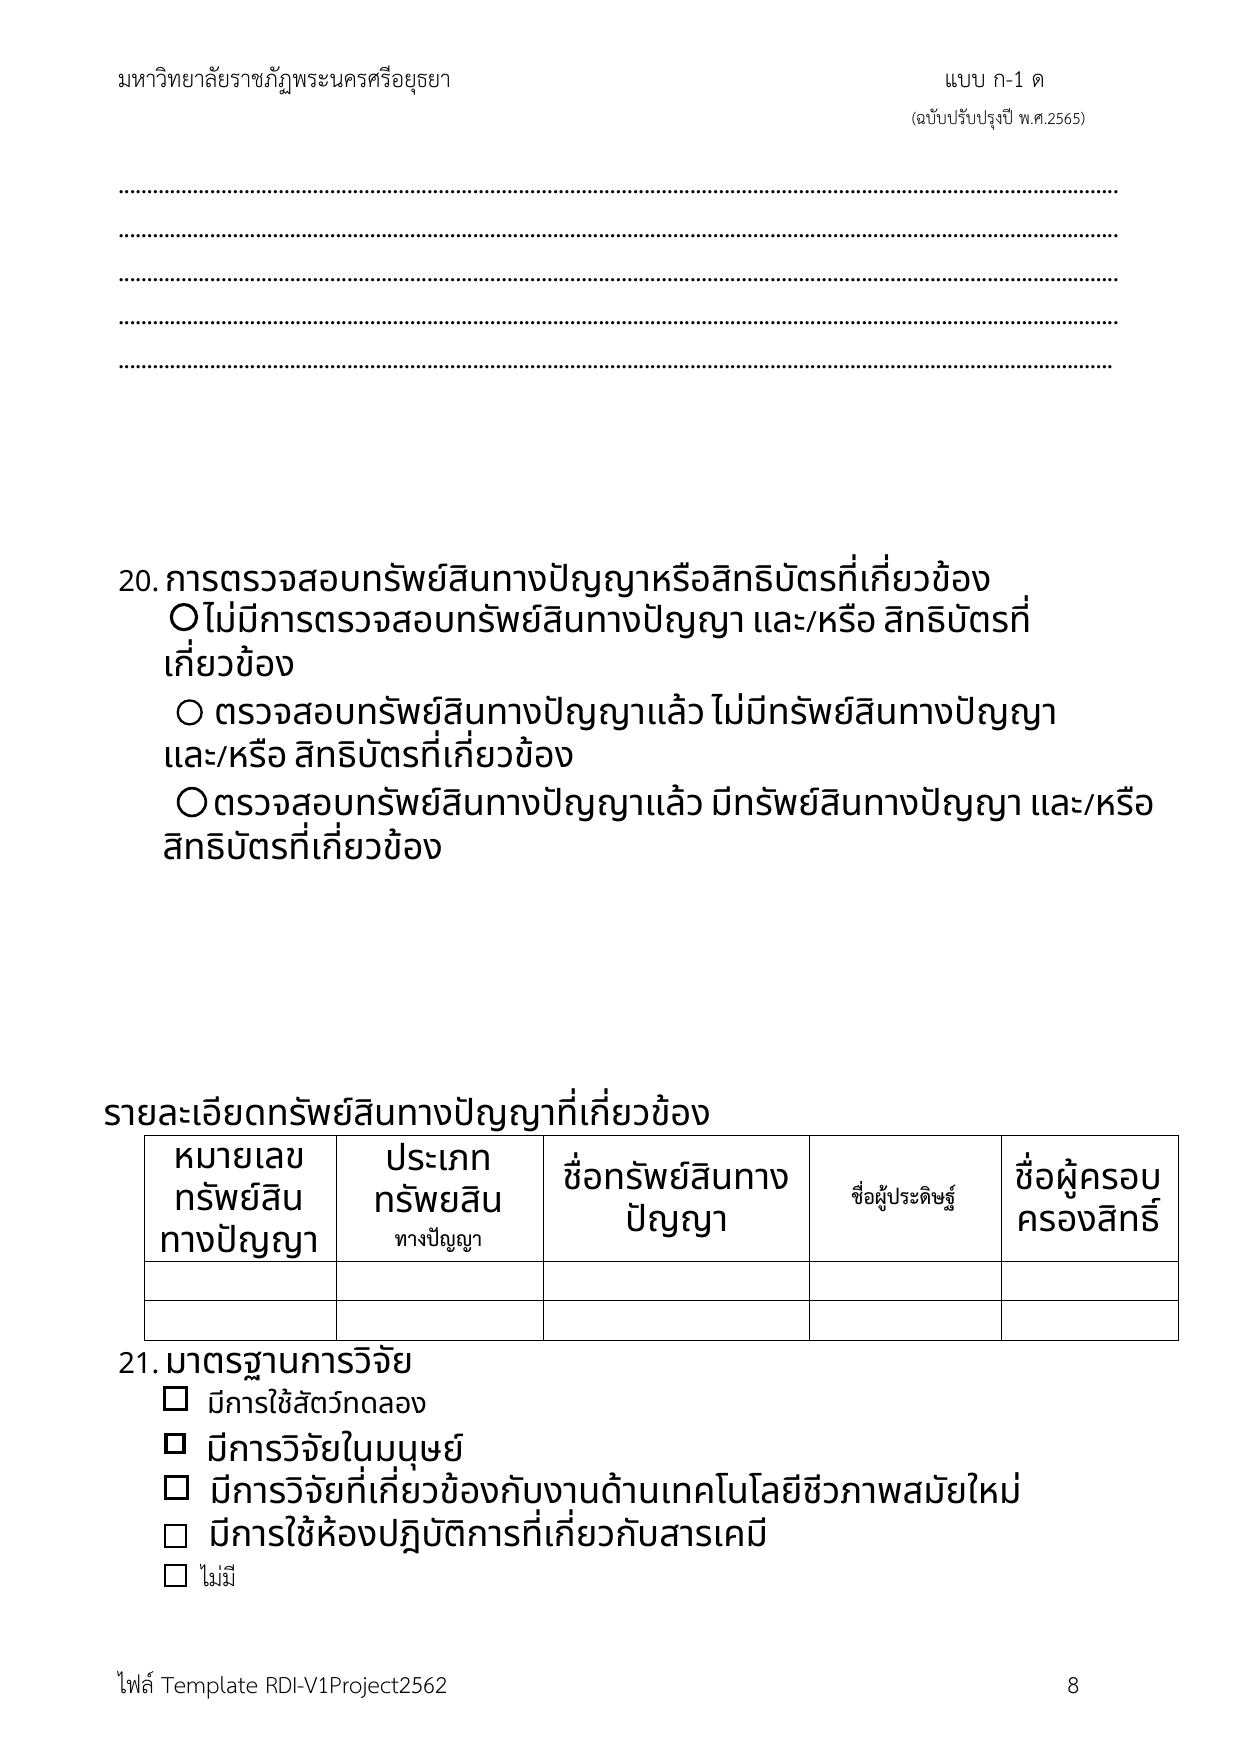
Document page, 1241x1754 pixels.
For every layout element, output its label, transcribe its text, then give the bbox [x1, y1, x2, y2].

list ไม่มี [162, 1558, 1162, 1601]
text .......................................................................................................................................................................................................................................................................................................................................................................................................................................................................................................................................................................................................................................................................................................................................................................................................................................................................................................... [118, 166, 1122, 384]
